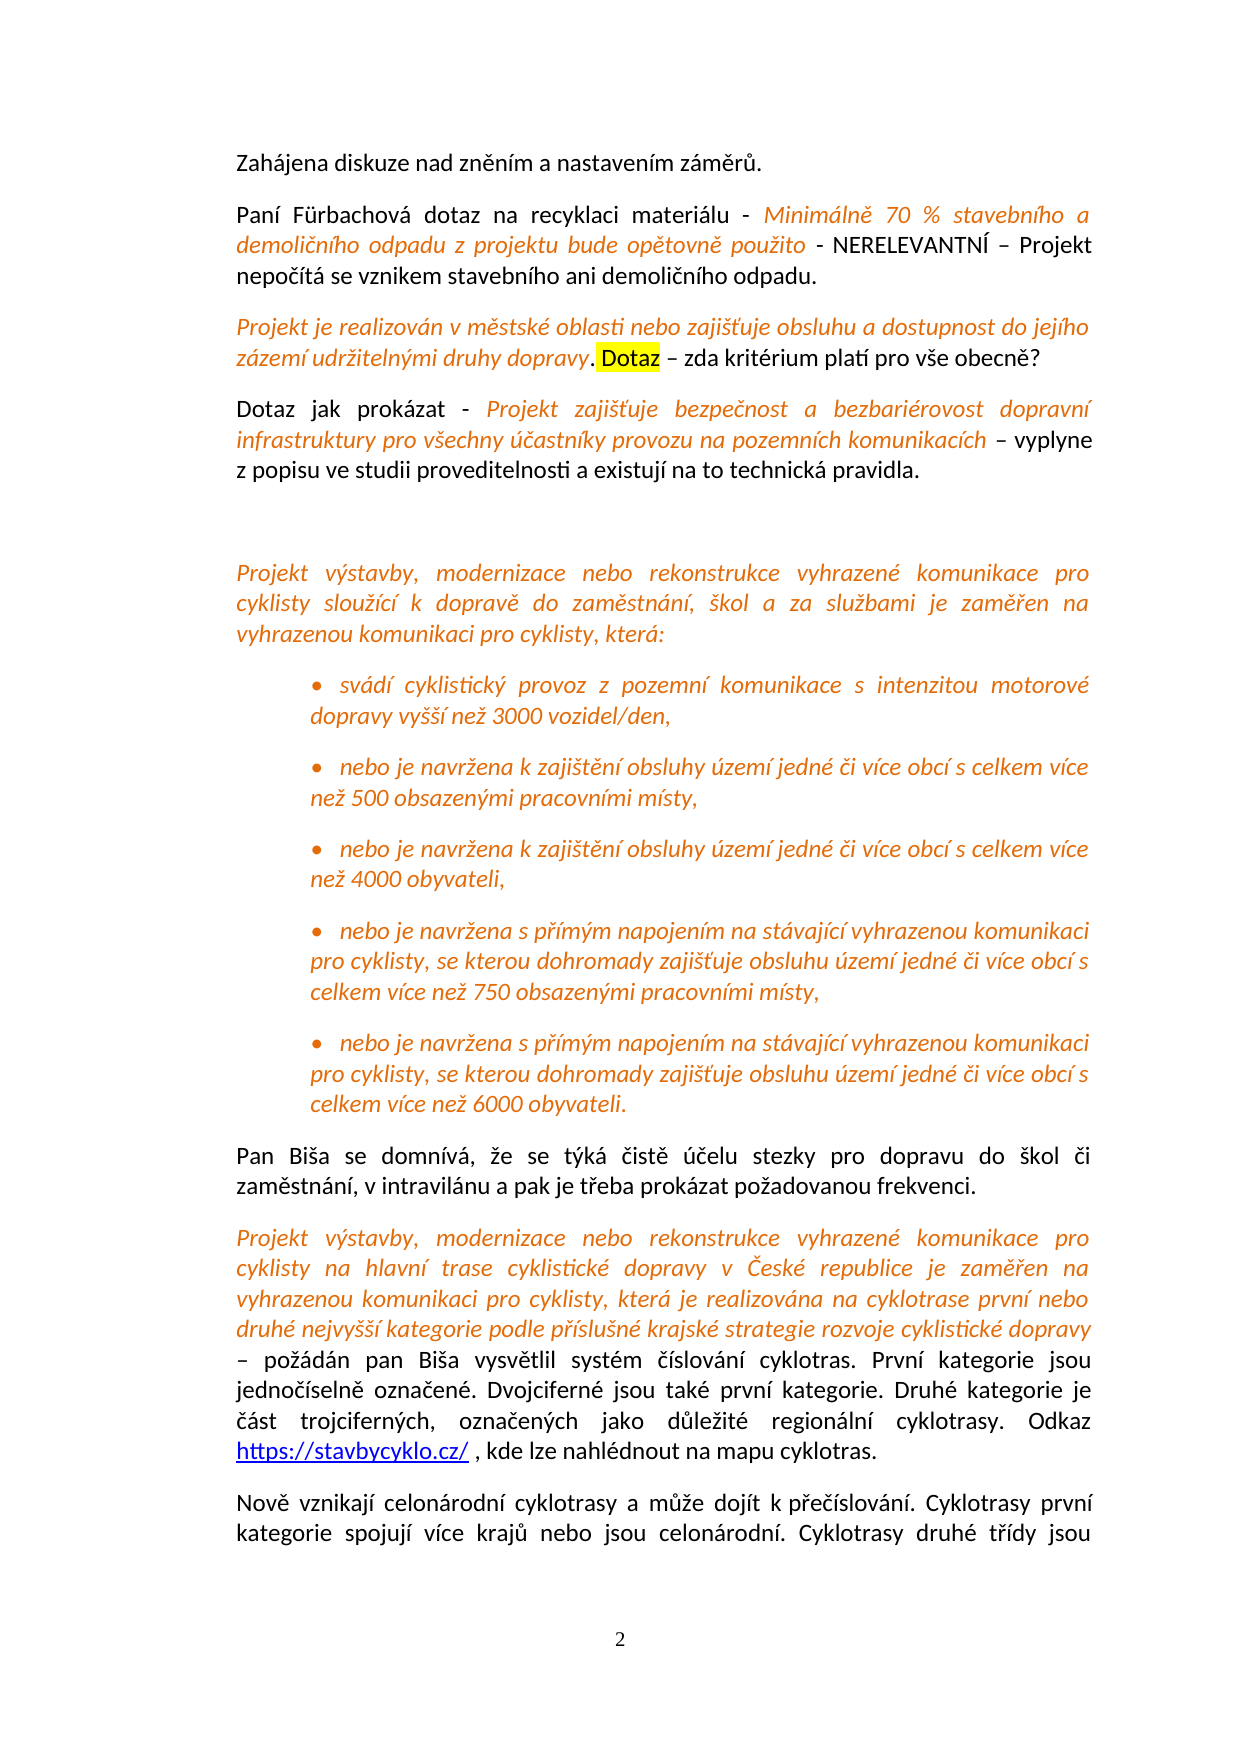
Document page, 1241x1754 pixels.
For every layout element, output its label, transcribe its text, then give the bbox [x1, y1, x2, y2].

text • nebo je navržena k zajištění obsluhy území jedné či více obcí s celkem více než 500 obsazenými pracovními místy, [310, 751, 1093, 812]
text • nebo je navržena k zajištění obsluhy území jedné či více obcí s celkem více než 4000 obyvateli, [310, 833, 1093, 894]
text • nebo je navržena s přímým napojením na stávající vyhrazenou komunikaci pro cyklisty, se kterou dohromady zajišťuje obsluhu území jedné či více obcí s celkem více než 750 obsazenými pracovními místy, [310, 915, 1093, 1007]
text Projekt výstavby, modernizace nebo rekonstrukce vyhrazené komunikace pro cyklisty sloužící k dopravě do zaměstnání, škol a za službami je zaměřen na vyhrazenou komunikaci pro cyklisty, která: [236, 557, 1093, 648]
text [236, 1487, 1093, 1548]
text Dotaz jak prokázat - Projekt zajišťuje bezpečnost a bezbariérovost dopravní infrastruktury pro všechny účastníky provozu na pozemních komunikacích – vyplyne z popisu ve studii proveditelnosti a existují na to technická pravidla. [236, 393, 1093, 485]
text Zahájena diskuze nad zněním a nastavením záměrů. [236, 148, 1093, 178]
text Pan Biša se domnívá, že se týká čistě účelu stezky pro dopravu do škol či zaměstnání, v intravilánu a pak je třeba prokázat požadovanou frekvenci. [236, 1140, 1093, 1201]
text Projekt výstavby, modernizace nebo rekonstrukce vyhrazené komunikace pro cyklisty na hlavní trase cyklistické dopravy v České republice je zaměřen na vyhrazenou komunikaci pro cyklisty, která je realizována na cyklotrase první nebo druhé nejvyšší kategorie podle příslušné krajské strategie rozvoje cyklistické dopravy – požádán pan Biša vysvětlil systém číslování cyklotras. První kategorie jsou jednočíselně označené. Dvojciferné jsou také první kategorie. Druhé kategorie je část trojciferných, označených jako důležité regionální cyklotrasy. Odkaz https://stavbycyklo.cz/ , kde lze nahlédnout na mapu cyklotras. [236, 1222, 1093, 1466]
text Paní Fürbachová dotaz na recyklaci materiálu - Minimálně 70 % stavebního a demoličního odpadu z projektu bude opětovně použito - NERELEVANTNÍ – Projekt nepočítá se vznikem stavebního ani demoličního odpadu. [236, 199, 1093, 291]
text • nebo je navržena s přímým napojením na stávající vyhrazenou komunikaci pro cyklisty, se kterou dohromady zajišťuje obsluhu území jedné či více obcí s celkem více než 6000 obyvateli. [310, 1027, 1093, 1119]
text • svádí cyklistický provoz z pozemní komunikace s intenzitou motorové dopravy vyšší než 3000 vozidel/den, [310, 669, 1093, 730]
text Projekt je realizován v městské oblasti nebo zajišťuje obsluhu a dostupnost do jejího zázemí udržitelnými druhy dopravy. Dotaz – zda kritérium platí pro vše obecně? [236, 311, 1093, 372]
